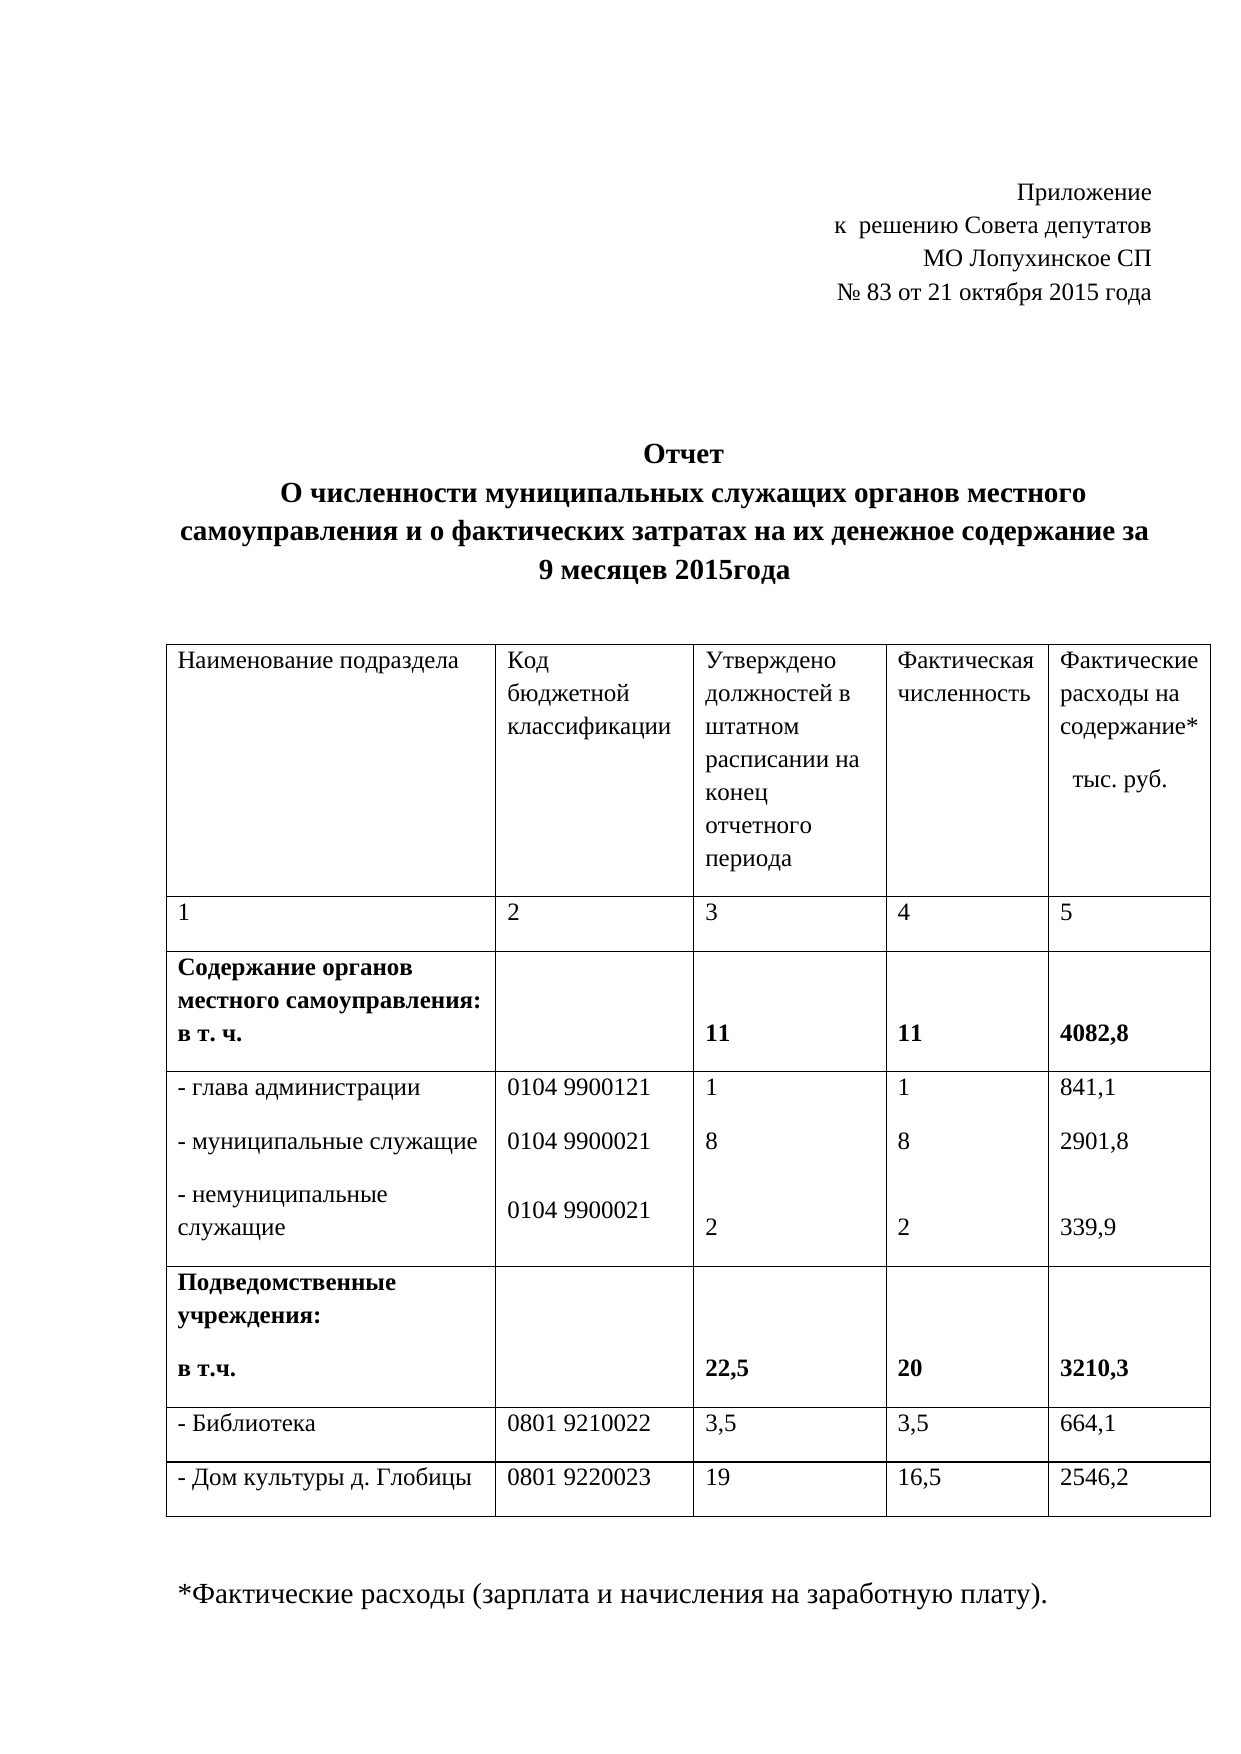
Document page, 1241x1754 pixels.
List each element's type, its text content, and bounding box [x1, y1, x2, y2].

table_cell 22,5 [694, 1267, 886, 1407]
table_header Наименование подраздела [167, 645, 495, 896]
text Приложение [177, 177, 1152, 206]
table_cell 5 [1049, 897, 1210, 951]
table_cell 11 [887, 952, 1048, 1071]
text к решению Совета депутатов [177, 211, 1152, 239]
table_cell 2 [694, 1179, 886, 1266]
text *Фактические расходы (зарплата и начисления на заработную плату). [177, 1576, 1152, 1610]
table_cell 1 [694, 1072, 886, 1126]
table_header Код бюджетной классификации [496, 645, 693, 896]
table_cell - Дом культуры д. Глобицы [167, 1463, 495, 1516]
table_header Фактическая численность [887, 645, 1048, 896]
table_cell [496, 952, 693, 1071]
table_cell - глава администрации [167, 1072, 495, 1126]
table_cell 20 [887, 1267, 1048, 1407]
table_cell 3 [694, 897, 886, 951]
table_cell 4082,8 [1049, 952, 1210, 1071]
table_cell 3210,3 [1049, 1267, 1210, 1407]
table_cell 0801 9210022 [496, 1408, 693, 1461]
table_cell Подведомственные учреждения: в т.ч. [167, 1267, 495, 1407]
table_cell 1 [887, 1072, 1048, 1126]
table_cell 841,1 [1049, 1072, 1210, 1126]
table_header Фактические расходы на содержание* тыс. руб. [1049, 645, 1210, 896]
text МО Лопухинское СП [177, 243, 1152, 272]
table_cell 0104 9900021 [496, 1179, 693, 1266]
table_cell 3,5 [694, 1408, 886, 1461]
table_cell 2 [887, 1179, 1048, 1266]
table_cell [496, 1267, 693, 1407]
table_cell 2901,8 [1049, 1126, 1210, 1179]
table_cell 8 [887, 1126, 1048, 1179]
table_cell 11 [694, 952, 886, 1071]
table_cell 16,5 [887, 1463, 1048, 1516]
table_cell 339,9 [1049, 1179, 1210, 1266]
table_cell 664,1 [1049, 1408, 1210, 1461]
table_cell 1 [167, 897, 495, 951]
text № 83 от 21 октября 2015 года [177, 277, 1152, 305]
table_cell 8 [694, 1126, 886, 1179]
table_cell 19 [694, 1463, 886, 1516]
table_cell 2 [496, 897, 693, 951]
table_cell 0104 9900121 [496, 1072, 693, 1126]
table_cell 4 [887, 897, 1048, 951]
table_cell - немуниципальные служащие [167, 1179, 495, 1266]
table_cell 0801 9220023 [496, 1463, 693, 1516]
table_cell Содержание органов местного самоуправления: в т. ч. [167, 952, 495, 1071]
table_cell 0104 9900021 [496, 1126, 693, 1179]
table_header Утверждено должностей в штатном расписании на конец отчетного периода [694, 645, 886, 896]
table_cell 2546,2 [1049, 1463, 1210, 1516]
table_cell - Библиотека [167, 1408, 495, 1461]
table_cell - муниципальные служащие [167, 1126, 495, 1179]
table_cell 3,5 [887, 1408, 1048, 1461]
text О численности муниципальных служащих органов местного самоуправления и о фактических затратах на их денежное содержание за 9 месяцев 2015года [177, 475, 1152, 586]
text Отчет [177, 436, 1152, 470]
